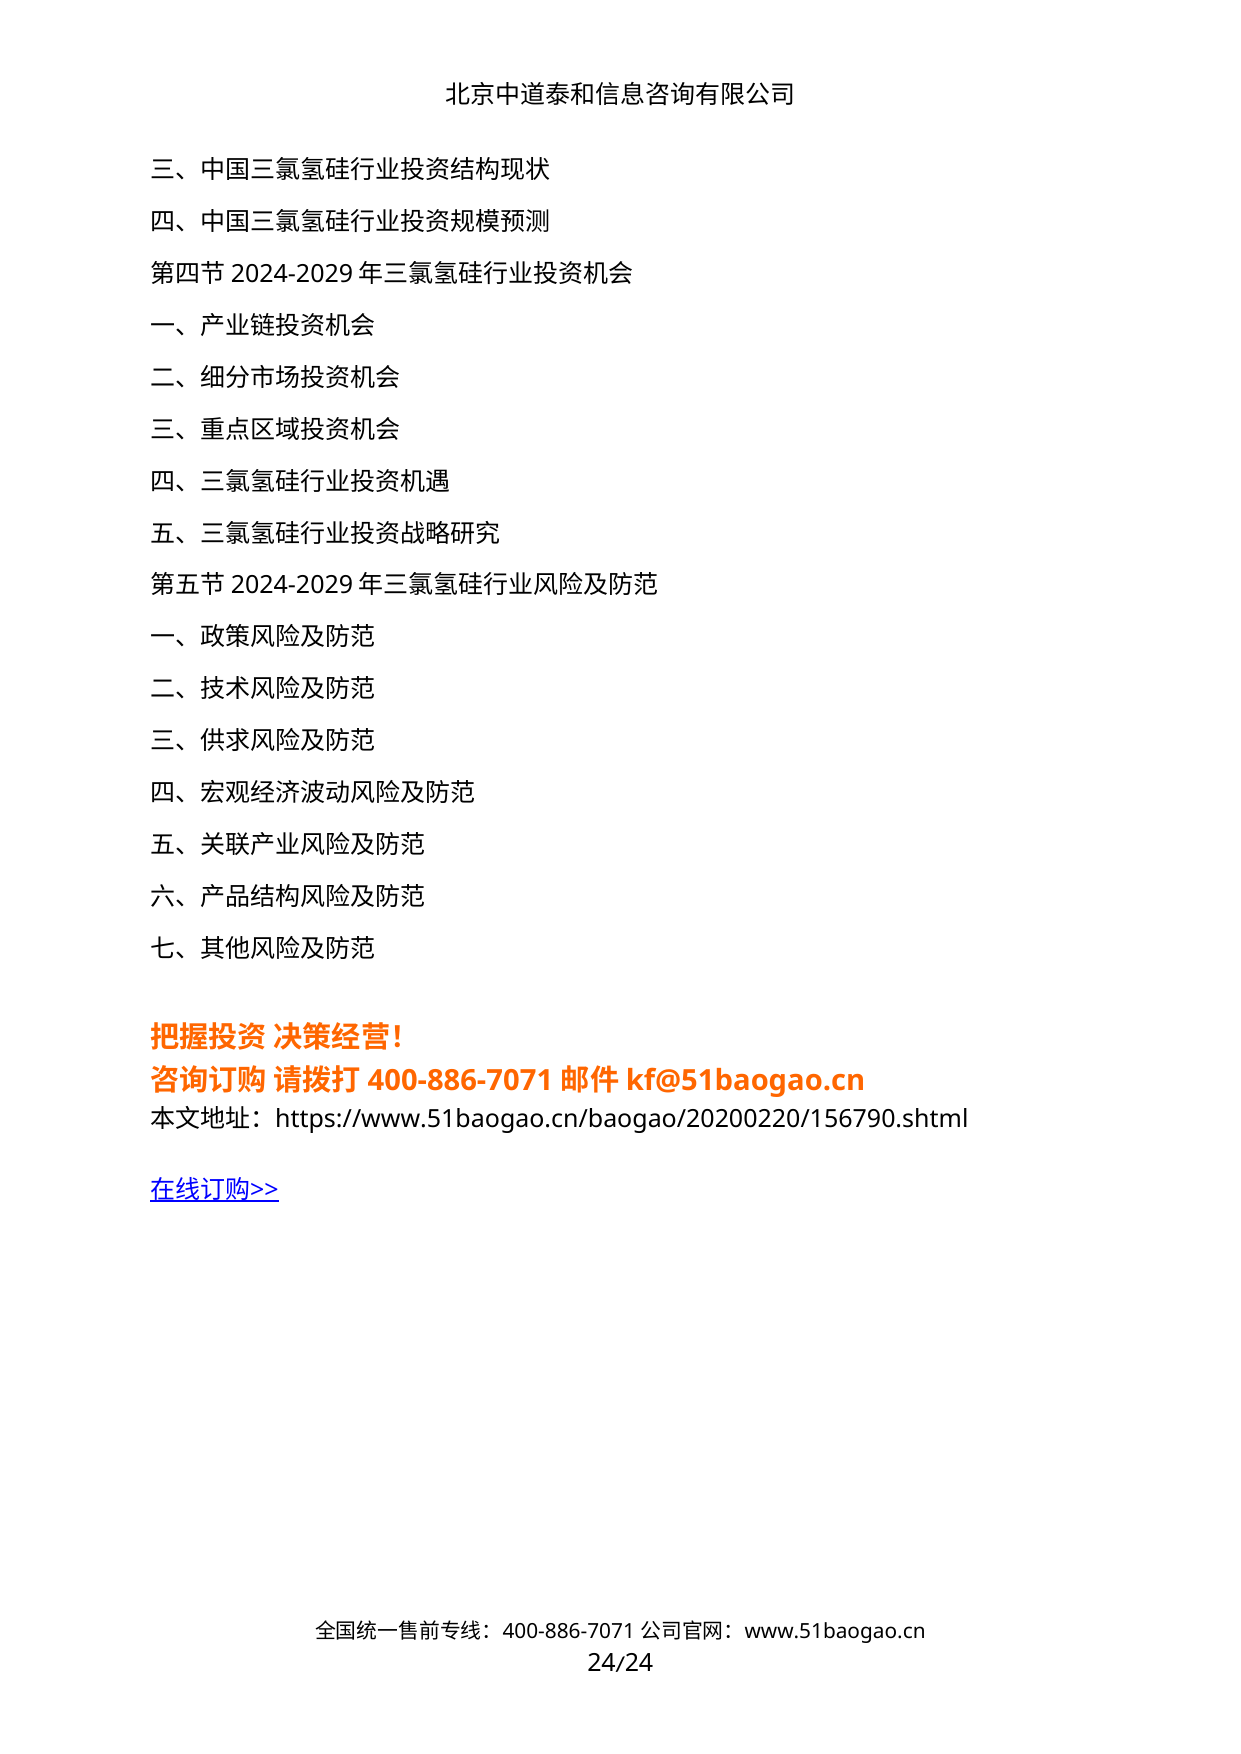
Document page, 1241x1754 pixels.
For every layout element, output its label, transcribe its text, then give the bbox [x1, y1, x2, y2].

text 二、细分市场投资机会 [150, 357, 1090, 394]
text 一、产业链投资机会 [150, 306, 1090, 342]
text 三、供求风险及防范 [150, 721, 1090, 757]
text 五、关联产业风险及防范 [150, 824, 1090, 861]
text 第五节 2024-2029年三氯氢硅行业风险及防范 [150, 565, 1090, 601]
text 一、政策风险及防范 [150, 617, 1090, 653]
text 把握投资 决策经营！咨询订购 请拨打 400-886-7071 邮件 kf@51baogao.cn本文地址：https://www.51baogao.cn/baogao/20200220/156790.shtml [150, 980, 1090, 1135]
text 五、三氯氢硅行业投资战略研究 [150, 513, 1090, 549]
text 四、三氯氢硅行业投资机遇 [150, 461, 1090, 497]
text 二、技术风险及防范 [150, 669, 1090, 705]
text 第四节 2024-2029年三氯氢硅行业投资机会 [150, 254, 1090, 290]
text 四、宏观经济波动风险及防范 [150, 772, 1090, 809]
text 六、产品结构风险及防范 [150, 876, 1090, 912]
text 七、其他风险及防范 [150, 928, 1090, 964]
text 三、中国三氯氢硅行业投资结构现状 [150, 150, 1090, 186]
text 三、重点区域投资机会 [150, 409, 1090, 446]
text 四、中国三氯氢硅行业投资规模预测 [150, 202, 1090, 238]
text 在线订购>> [150, 1135, 1090, 1205]
